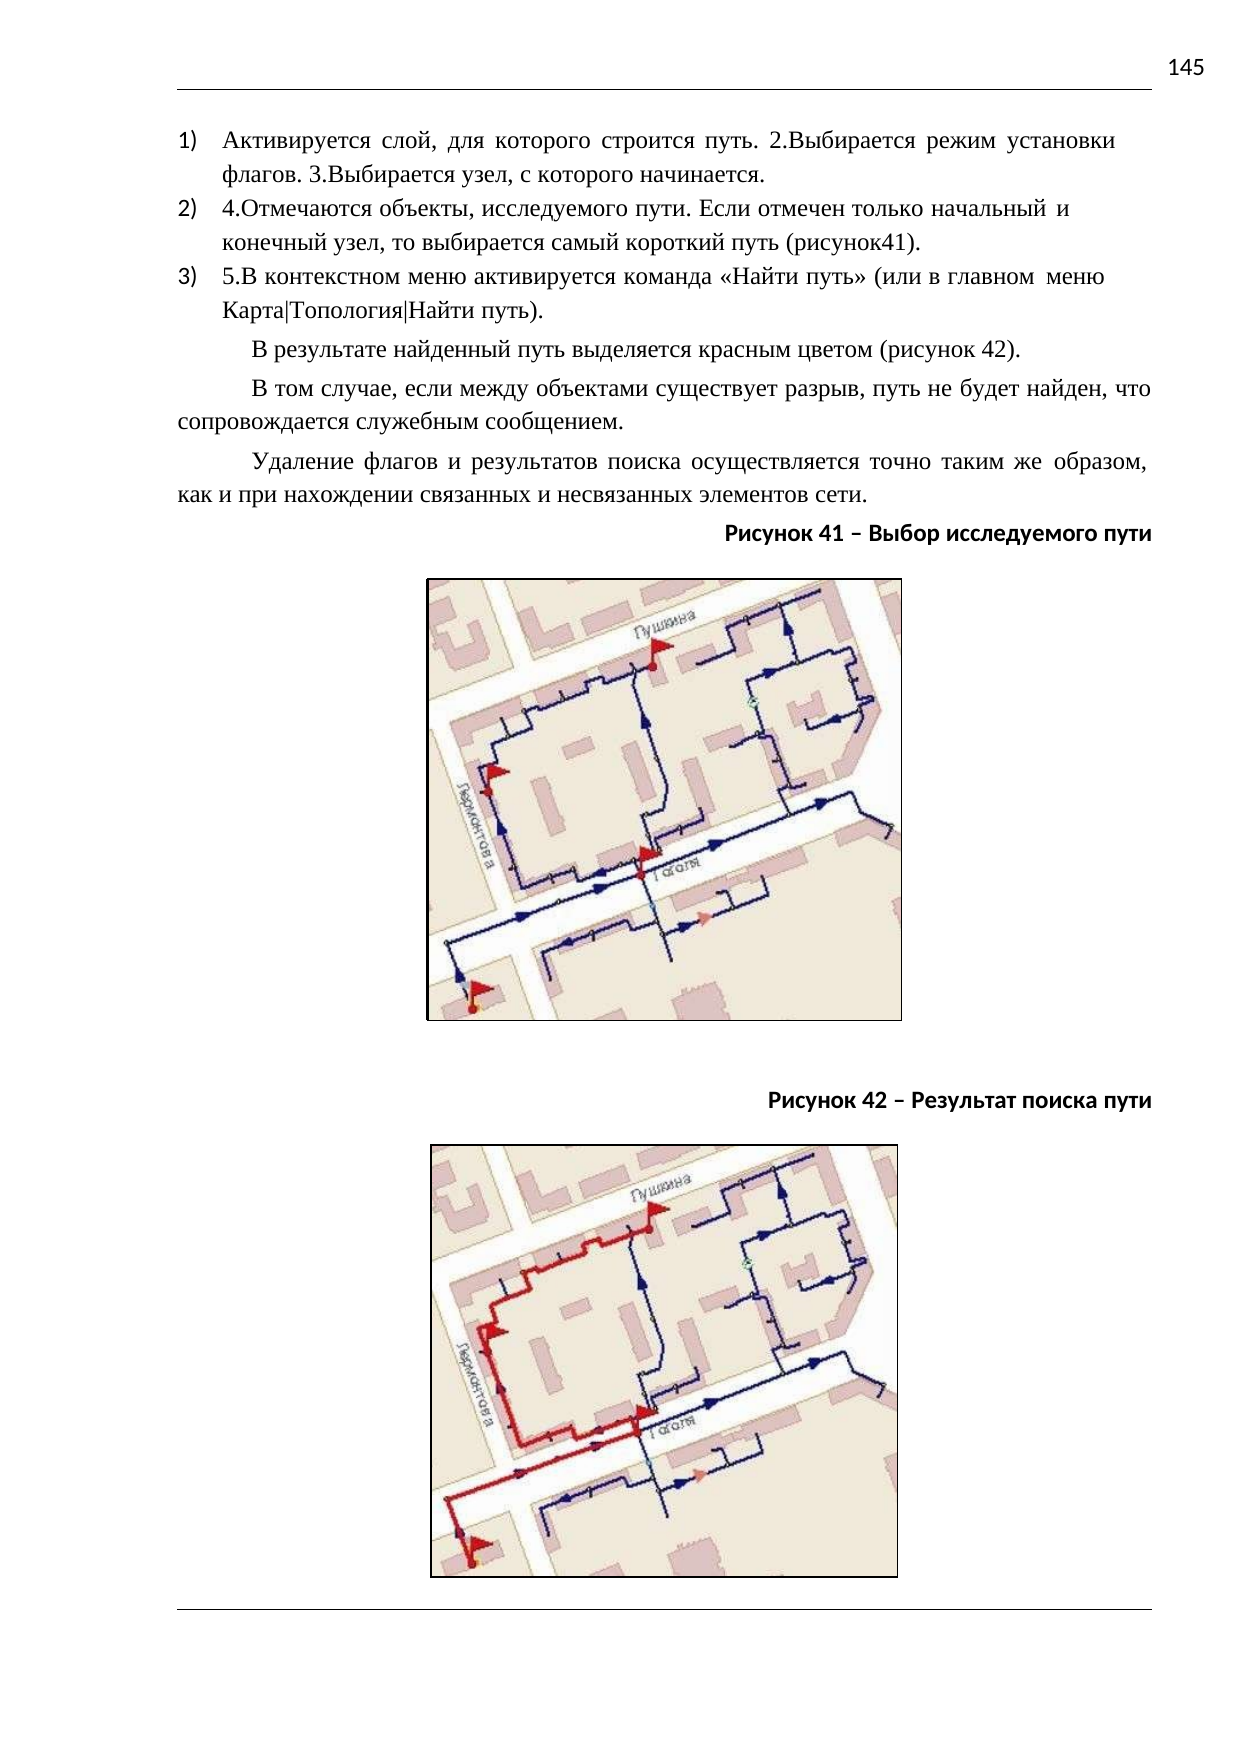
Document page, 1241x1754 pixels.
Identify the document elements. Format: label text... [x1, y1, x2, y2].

list 5.В контекстном меню активируется команда «Найти путь» (или в главном меню Карта|Топология|Найти путь). [177, 260, 1152, 324]
text В результате найденный путь выделяется красным цветом (рисунок 42). [251, 334, 1173, 362]
list 4.Отмечаются объекты, исследуемого пути. Если отмечен только начальный и конечный узел, то выбирается самый короткий путь (рисунок41). [177, 192, 1152, 256]
text Удаление флагов и результатов поиска осуществляется точно таким же образом, как и при нахождении связанных и несвязанных элементов сети. [177, 446, 1173, 507]
subtitle Рисунок 41 – Выбор исследуемого пути [724, 518, 1173, 548]
text Рисунок 42 – Результат поиска пути [768, 1084, 1173, 1114]
text В том случае, если между объектами существует разрыв, путь не будет найден, что сопровождается служебным сообщением. [177, 373, 1173, 435]
picture [429, 580, 901, 1020]
list Активируется слой, для которого строится путь. 2.Выбирается режим установки флагов. 3.Выбирается узел, с которого начинается. [177, 124, 1152, 188]
picture [432, 1146, 897, 1576]
